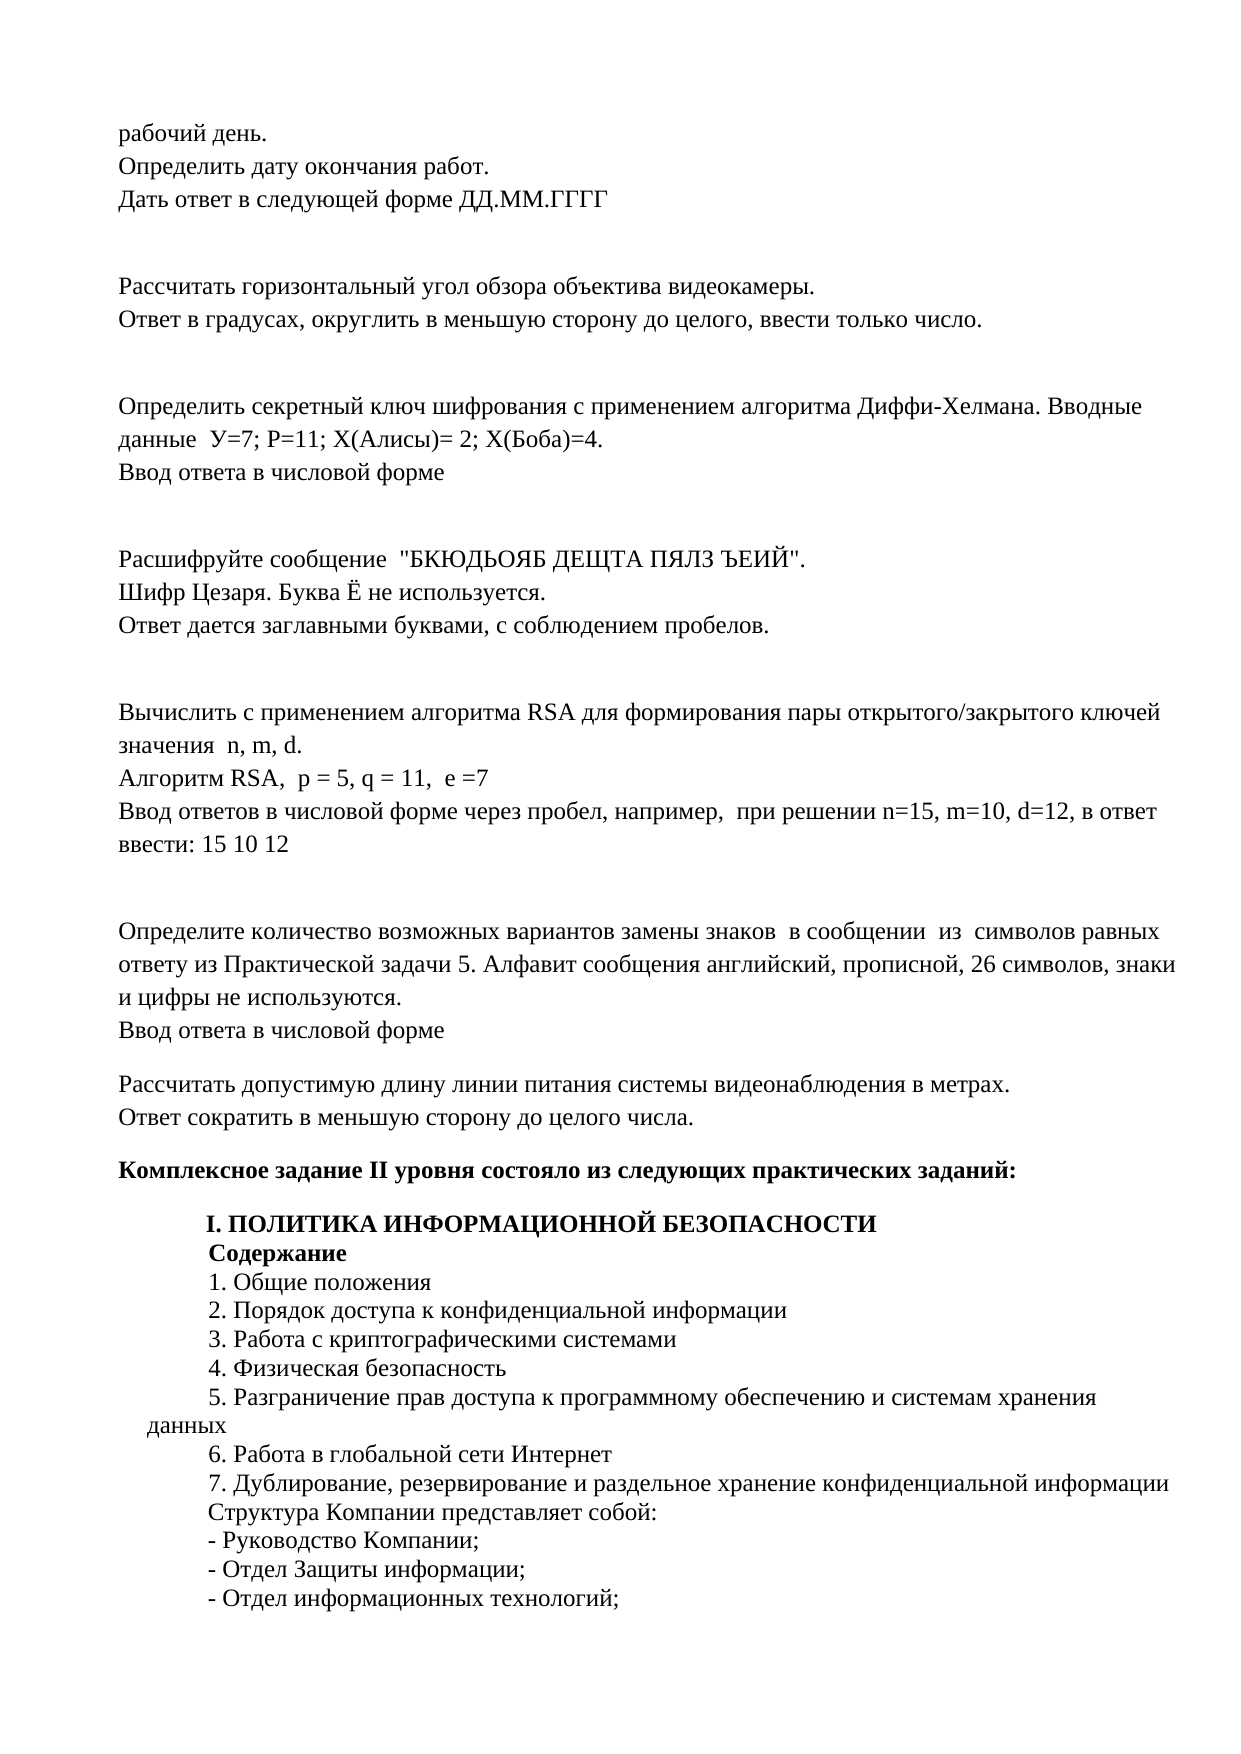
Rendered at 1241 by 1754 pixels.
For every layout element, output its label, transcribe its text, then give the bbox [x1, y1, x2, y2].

table_cell Вычислить с применением алгоритма RSA для формирования пары открытого/закрытого ключей значения n, m, d. Алгоритм RSA, p = 5, q = 11, e =7 Ввод ответов в числовой форме через пробел, например, при решении n=15, m=10, d=12, в ответ ввести: 15 10 12 [118, 697, 1181, 916]
table_cell Расшифруйте сообщение "БКЮДЬОЯБ ДЕЩТА ПЯЛЗ ЪЕИЙ". Шифр Цезаря. Буква Ё не используется. Ответ дается заглавными буквами, с соблюдением пробелов. [118, 544, 1181, 697]
text 7. Дублирование, резервирование и раздельное хранение конфиденциальной информации [147, 1468, 1181, 1497]
text 6. Работа в глобальной сети Интернет [147, 1439, 1181, 1468]
text - Отдел информационных технологий; [148, 1583, 1181, 1612]
text - Руководство Компании; [148, 1526, 1162, 1554]
text - Отдел Защиты информации; [148, 1554, 1181, 1583]
text 1. Общие положения [147, 1267, 1181, 1296]
text 2. Порядок доступа к конфиденциальной информации [147, 1296, 1181, 1324]
text Комплексное задание II уровня состояло из следующих практических заданий: [118, 1156, 1181, 1184]
table_cell Определите количество возможных вариантов замены знаков в сообщении из символов равных ответу из Практической задачи 5. Алфавит сообщения английский, прописной, 26 символов, знаки и цифры не используются. Ввод ответа в числовой форме [118, 916, 1181, 1069]
text I. ПОЛИТИКА ИНФОРМАЦИОННОЙ БЕЗОПАСНОСТИ [148, 1209, 1181, 1238]
table_cell Определить секретный ключ шифрования с применением алгоритма Диффи-Хелмана. Вводные данные У=7; Р=11; Х(Алисы)= 2; Х(Боба)=4. Ввод ответа в числовой форме [118, 391, 1181, 544]
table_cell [118, 118, 1181, 271]
text 5. Разграничение прав доступа к программному обеспечению и системам хранения данных [147, 1382, 1181, 1439]
text Содержание [147, 1238, 1181, 1267]
text 3. Работа с криптографическими системами [147, 1324, 1181, 1353]
text Структура Компании представляет собой: [148, 1497, 1181, 1526]
table_cell Рассчитать горизонтальный угол обзора объектива видеокамеры. Ответ в градусах, округлить в меньшую сторону до целого, ввести только число. [118, 271, 1181, 391]
text 4. Физическая безопасность [147, 1353, 1181, 1382]
table_cell Рассчитать допустимую длину линии питания системы видеонаблюдения в метрах. Ответ сократить в меньшую сторону до целого числа. [118, 1069, 1181, 1156]
